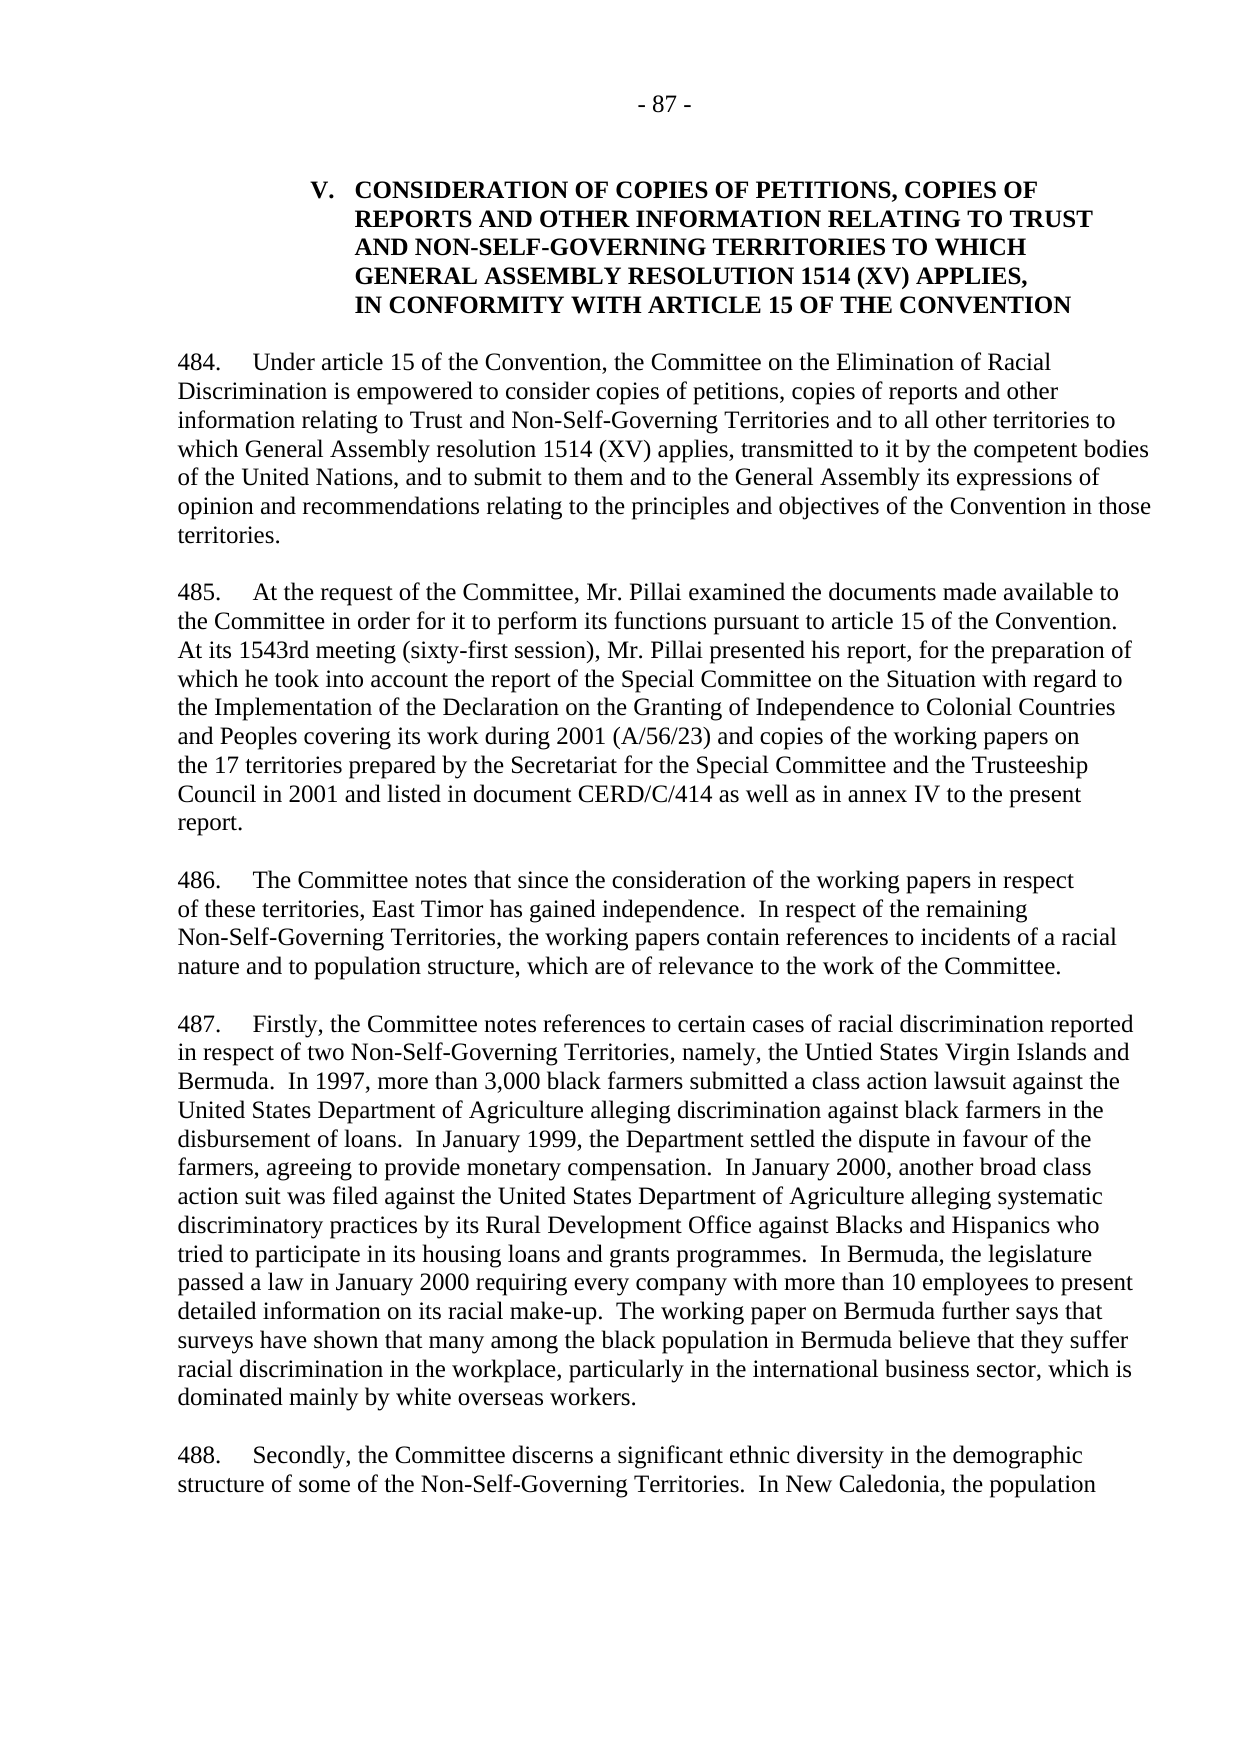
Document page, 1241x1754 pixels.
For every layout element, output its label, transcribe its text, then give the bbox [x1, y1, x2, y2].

text V. CONSIDERATION OF COPIES OF PETITIONS, COPIES OF [177, 175, 1152, 204]
text Under article 15 of the Convention, the Committee on the Elimination of Racial Discrimination is empowered to consider copies of petitions, copies of reports and other information relating to Trust and Non-Self-Governing Territories and to all other territories to which General Assembly resolution 1514 (XV) applies, transmitted to it by the competent bodies of the United Nations, and to submit to them and to the General Assembly its expressions of opinion and recommendations relating to the principles and objectives of the Convention in those territories. [177, 347, 1152, 549]
text AND NON-SELF-GOVERNING TERRITORIES TO WHICH [177, 232, 1152, 261]
text At the request of the Committee, Mr. Pillai examined the documents made available to the Committee in order for it to perform its functions pursuant to article 15 of the Convention. At its 1543rd meeting (sixty-first session), Mr. Pillai presented his report, for the preparation of which he took into account the report of the Special Committee on the Situation with regard to the Implementation of the Declaration on the Granting of Independence to Colonial Countries and Peoples covering its work during 2001 (A/56/23) and copies of the working papers on the 17 territories prepared by the Secretariat for the Special Committee and the Trusteeship Council in 2001 and listed in document CERD/C/414 as well as in annex IV to the present report. [177, 577, 1152, 836]
text REPORTS AND OTHER INFORMATION RELATING TO TRUST [177, 204, 1152, 232]
text GENERAL ASSEMBLY RESOLUTION 1514 (XV) APPLIES, [177, 261, 1152, 290]
text Firstly, the Committee notes references to certain cases of racial discrimination reported in respect of two Non-Self-Governing Territories, namely, the Untied States Virgin Islands and Bermuda. In 1997, more than 3,000 black farmers submitted a class action lawsuit against the United States Department of Agriculture alleging discrimination against black farmers in the disbursement of loans. In January 1999, the Department settled the dispute in favour of the farmers, agreeing to provide monetary compensation. In January 2000, another broad class action suit was filed against the United States Department of Agriculture alleging systematic discriminatory practices by its Rural Development Office against Blacks and Hispanics who tried to participate in its housing loans and grants programmes. In Bermuda, the legislature passed a law in January 2000 requiring every company with more than 10 employees to present detailed information on its racial make-up. The working paper on Bermuda further says that surveys have shown that many among the black population in Bermuda believe that they suffer racial discrimination in the workplace, particularly in the international business sector, which is dominated mainly by white overseas workers. [177, 1009, 1152, 1411]
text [177, 1440, 1152, 1497]
text IN CONFORMITY WITH ARTICLE 15 OF THE CONVENTION [177, 290, 1152, 319]
text The Committee notes that since the consideration of the working papers in respect of these territories, East Timor has gained independence. In respect of the remaining Non-Self-Governing Territories, the working papers contain references to incidents of a racial nature and to population structure, which are of relevance to the work of the Committee. [177, 865, 1152, 980]
